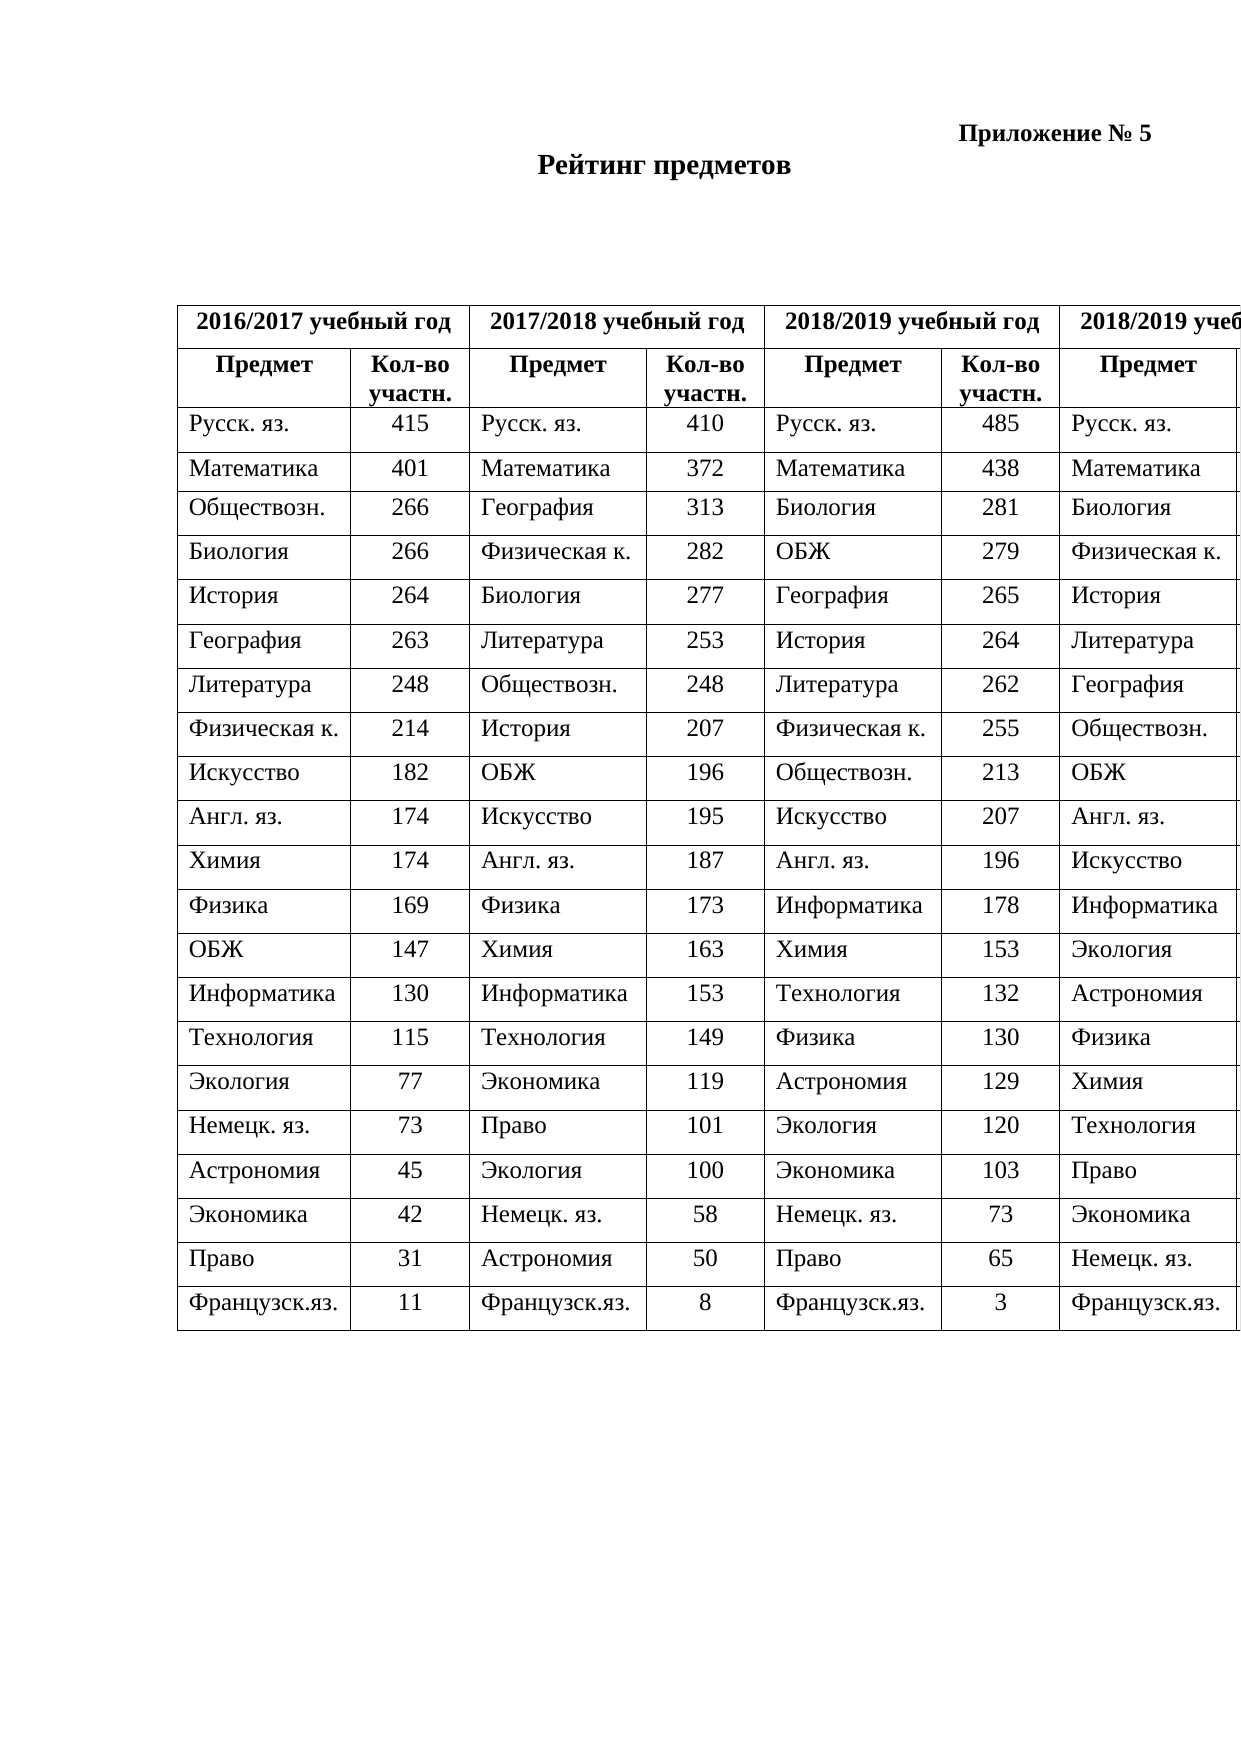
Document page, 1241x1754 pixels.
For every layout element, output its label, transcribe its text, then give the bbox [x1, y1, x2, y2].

table_header 2018/2019 учебный год [765, 306, 1059, 348]
table_cell 438 [942, 453, 1059, 491]
table_cell 103 [942, 1155, 1059, 1198]
table_cell 195 [647, 801, 764, 844]
table_cell Информатика [470, 978, 646, 1021]
table_cell 266 [351, 492, 469, 535]
table_cell История [470, 713, 646, 756]
table_cell Предмет [765, 349, 941, 407]
table_cell Математика [470, 453, 646, 491]
table_cell 11 [351, 1287, 469, 1330]
table_cell Литература [470, 625, 646, 668]
table_cell Физическая к. [1060, 536, 1236, 579]
table_cell 130 [942, 1022, 1059, 1065]
table_cell 153 [942, 934, 1059, 977]
table_cell Французск.яз. [1060, 1287, 1236, 1330]
table_cell Немецк. яз. [765, 1199, 941, 1242]
table_cell Экология [765, 1111, 941, 1154]
table_cell Искусство [1060, 846, 1236, 889]
table_cell 147 [351, 934, 469, 977]
table_cell Физическая к. [178, 713, 350, 756]
table_cell Математика [178, 453, 350, 491]
table_cell 178 [942, 890, 1059, 933]
table_cell Искусство [470, 801, 646, 844]
table_cell География [1060, 669, 1236, 712]
table_cell 401 [351, 453, 469, 491]
table_cell Литература [765, 669, 941, 712]
text Приложение № 5 [177, 118, 1152, 147]
table_cell Астрономия [470, 1243, 646, 1286]
table_cell Информатика [1060, 890, 1236, 933]
table_cell Технология [1060, 1111, 1236, 1154]
table_cell Технология [765, 978, 941, 1021]
table_cell Обществозн. [178, 492, 350, 535]
table_cell Математика [765, 453, 941, 491]
table_cell 248 [647, 669, 764, 712]
table_cell 73 [351, 1111, 469, 1154]
table_cell Физическая к. [470, 536, 646, 579]
table_cell 253 [647, 625, 764, 668]
table_cell Астрономия [765, 1066, 941, 1109]
table_cell 265 [942, 580, 1059, 624]
table_cell Физика [470, 890, 646, 933]
table_cell 266 [351, 536, 469, 579]
table_cell 77 [351, 1066, 469, 1109]
table_cell 115 [351, 1022, 469, 1065]
table_cell 120 [942, 1111, 1059, 1154]
table_cell Литература [178, 669, 350, 712]
table_cell 129 [942, 1066, 1059, 1109]
table_cell Русск. яз. [1060, 408, 1236, 452]
table_cell 153 [647, 978, 764, 1021]
table_cell История [1060, 580, 1236, 624]
table_cell 277 [647, 580, 764, 624]
table_cell Англ. яз. [765, 846, 941, 889]
table_cell 8 [647, 1287, 764, 1330]
table_cell 119 [647, 1066, 764, 1109]
text Рейтинг предметов [177, 147, 1152, 180]
table_cell Англ. яз. [178, 801, 350, 844]
table_cell Биология [1060, 492, 1236, 535]
table_cell Французск.яз. [765, 1287, 941, 1330]
table_cell 207 [647, 713, 764, 756]
table_cell Русск. яз. [470, 408, 646, 452]
table_cell Информатика [178, 978, 350, 1021]
table_cell Немецк. яз. [1060, 1243, 1236, 1286]
table_cell Биология [470, 580, 646, 624]
table_cell Экономика [765, 1155, 941, 1198]
table_cell 182 [351, 757, 469, 800]
table_cell 31 [351, 1243, 469, 1286]
table_cell 196 [647, 757, 764, 800]
table_cell Экономика [470, 1066, 646, 1109]
table_cell История [765, 625, 941, 668]
table_cell Обществозн. [470, 669, 646, 712]
table_cell Экология [178, 1066, 350, 1109]
table_cell Немецк. яз. [178, 1111, 350, 1154]
table_cell 130 [351, 978, 469, 1021]
table_cell 196 [942, 846, 1059, 889]
table_cell Экология [1060, 934, 1236, 977]
table_cell 264 [351, 580, 469, 624]
table_cell Литература [1060, 625, 1236, 668]
table_header 2016/2017 учебный год [178, 306, 469, 348]
table_cell Обществозн. [765, 757, 941, 800]
table_cell 213 [942, 757, 1059, 800]
table_cell Химия [178, 846, 350, 889]
table_cell 174 [351, 846, 469, 889]
table_cell 264 [942, 625, 1059, 668]
table_cell 282 [647, 536, 764, 579]
table_cell 45 [351, 1155, 469, 1198]
table_cell 163 [647, 934, 764, 977]
table_cell 101 [647, 1111, 764, 1154]
table_cell Право [178, 1243, 350, 1286]
table_cell Немецк. яз. [470, 1199, 646, 1242]
table_cell Физика [178, 890, 350, 933]
table_cell Химия [470, 934, 646, 977]
table_cell Химия [1060, 1066, 1236, 1109]
table_cell Физика [765, 1022, 941, 1065]
table_cell 313 [647, 492, 764, 535]
table_header 2017/2018 учебный год [470, 306, 764, 348]
table_cell География [470, 492, 646, 535]
table_cell 173 [647, 890, 764, 933]
table_cell 415 [351, 408, 469, 452]
table_cell Англ. яз. [1060, 801, 1236, 844]
table_cell Русск. яз. [178, 408, 350, 452]
table_cell 187 [647, 846, 764, 889]
table_cell 262 [942, 669, 1059, 712]
table_cell Право [470, 1111, 646, 1154]
table_cell 410 [647, 408, 764, 452]
table_cell 207 [942, 801, 1059, 844]
table_cell Биология [178, 536, 350, 579]
table_cell 281 [942, 492, 1059, 535]
table_cell 174 [351, 801, 469, 844]
table_cell Искусство [178, 757, 350, 800]
table_cell Англ. яз. [470, 846, 646, 889]
table_cell 65 [942, 1243, 1059, 1286]
table_cell Экология [470, 1155, 646, 1198]
table_cell История [178, 580, 350, 624]
table_cell 372 [647, 453, 764, 491]
table_cell Химия [765, 934, 941, 977]
table_cell Астрономия [1060, 978, 1236, 1021]
table_cell География [178, 625, 350, 668]
table_cell Предмет [470, 349, 646, 407]
table_cell Физическая к. [765, 713, 941, 756]
table_cell 100 [647, 1155, 764, 1198]
table_cell 255 [942, 713, 1059, 756]
table_cell Технология [470, 1022, 646, 1065]
table_cell География [765, 580, 941, 624]
table_cell Физика [1060, 1022, 1236, 1065]
table_cell Астрономия [178, 1155, 350, 1198]
table_cell ОБЖ [178, 934, 350, 977]
table_cell ОБЖ [765, 536, 941, 579]
table_cell Кол-во участн. [647, 349, 764, 407]
table_cell 50 [647, 1243, 764, 1286]
table_cell 279 [942, 536, 1059, 579]
table_cell 58 [647, 1199, 764, 1242]
table_cell 248 [351, 669, 469, 712]
table_cell Право [1060, 1155, 1236, 1198]
table_cell 485 [942, 408, 1059, 452]
table_cell Французск.яз. [178, 1287, 350, 1330]
table_cell Русск. яз. [765, 408, 941, 452]
table_cell Предмет [178, 349, 350, 407]
table_cell 149 [647, 1022, 764, 1065]
table_cell Биология [765, 492, 941, 535]
table_cell ОБЖ [1060, 757, 1236, 800]
table_cell Экономика [178, 1199, 350, 1242]
table_cell Информатика [765, 890, 941, 933]
table_cell ОБЖ [470, 757, 646, 800]
table_cell 73 [942, 1199, 1059, 1242]
table_cell Право [765, 1243, 941, 1286]
table_cell Обществозн. [1060, 713, 1236, 756]
table_cell 132 [942, 978, 1059, 1021]
table_cell Математика [1060, 453, 1236, 491]
table_cell Технология [178, 1022, 350, 1065]
table_cell Предмет [1060, 349, 1236, 407]
table_cell 42 [351, 1199, 469, 1242]
table_cell Искусство [765, 801, 941, 844]
table_cell Французск.яз. [470, 1287, 646, 1330]
table_cell Кол-во участн. [942, 349, 1059, 407]
table_header 2018/2019 учебный год [1060, 306, 1240, 348]
table_cell 214 [351, 713, 469, 756]
table_cell Кол-во участн. [351, 349, 469, 407]
table_cell 169 [351, 890, 469, 933]
table_cell Экономика [1060, 1199, 1236, 1242]
table_cell 3 [942, 1287, 1059, 1330]
table_cell 263 [351, 625, 469, 668]
